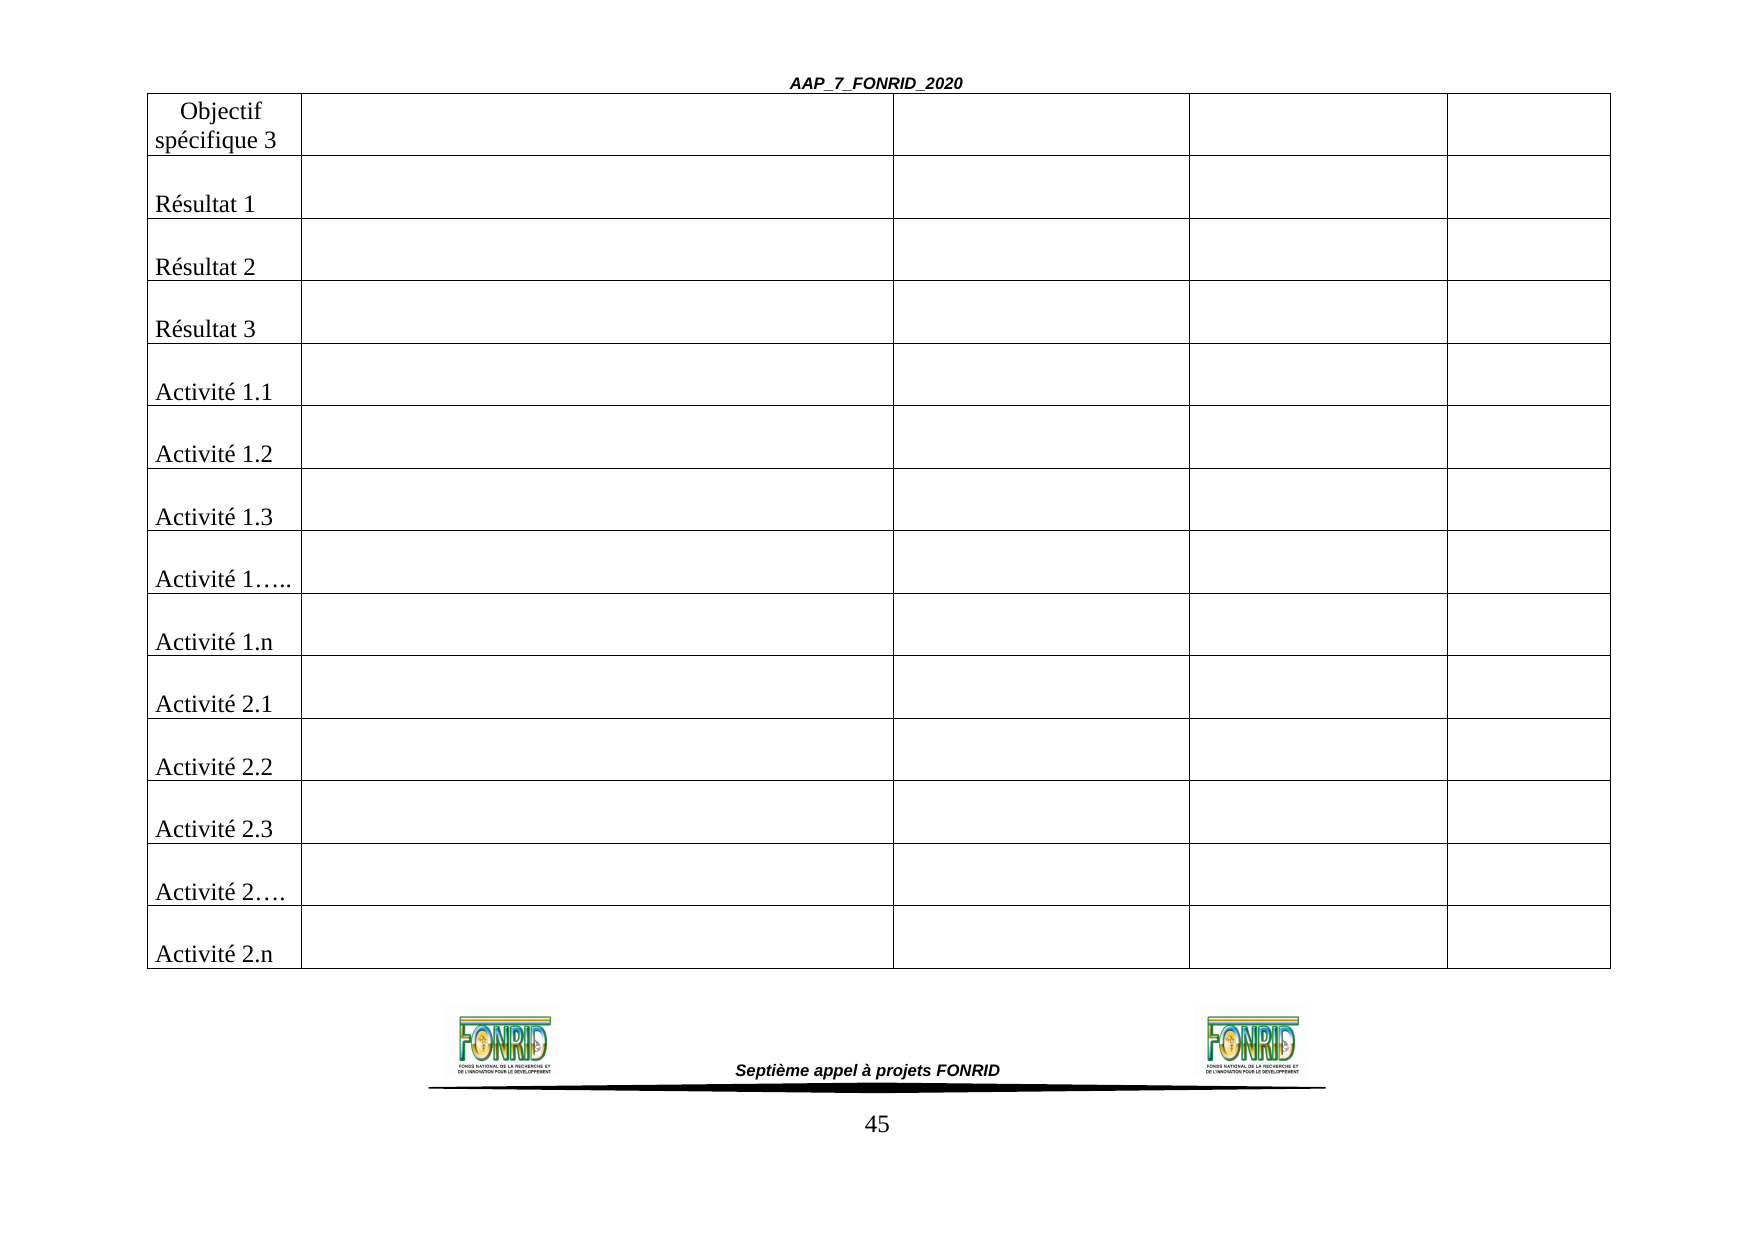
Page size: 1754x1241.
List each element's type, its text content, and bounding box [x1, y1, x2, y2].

table_cell [894, 156, 1189, 218]
table_cell [894, 844, 1189, 905]
table_cell [1190, 344, 1447, 405]
table_cell [302, 844, 893, 905]
table_cell [302, 219, 893, 280]
table_cell Activité 1.n [148, 594, 301, 655]
table_cell [302, 594, 893, 655]
table_cell [1448, 719, 1610, 780]
table_cell [894, 219, 1189, 280]
table_cell Résultat 2 [148, 219, 301, 280]
table_cell Activité 1.1 [148, 344, 301, 405]
table_cell Activité 1….. [148, 531, 301, 593]
table_cell [1448, 94, 1610, 155]
table_cell [302, 906, 893, 968]
table_cell [1190, 906, 1447, 968]
table_cell Activité 2.3 [148, 781, 301, 843]
table_cell [1448, 344, 1610, 405]
table_cell Objectif spécifique 3 [148, 94, 301, 155]
table_cell [1448, 781, 1610, 843]
table_cell [302, 531, 893, 593]
table_cell Résultat 3 [148, 281, 301, 343]
table_cell [894, 406, 1189, 468]
picture [1193, 1006, 1309, 1077]
table_cell [1190, 281, 1447, 343]
table_cell Activité 1.2 [148, 406, 301, 468]
table_cell [1190, 531, 1447, 593]
table_cell [1448, 656, 1610, 718]
table_cell [1190, 844, 1447, 905]
table_cell [302, 406, 893, 468]
table_cell [1190, 469, 1447, 530]
table_cell [894, 469, 1189, 530]
table_cell [1190, 656, 1447, 718]
table_cell [894, 656, 1189, 718]
table_cell [1190, 719, 1447, 780]
table_cell [894, 906, 1189, 968]
table_cell [1190, 219, 1447, 280]
table_cell [302, 469, 893, 530]
table_cell Activité 2.1 [148, 656, 301, 718]
table_cell [1190, 781, 1447, 843]
table_cell [894, 344, 1189, 405]
picture [445, 1006, 561, 1077]
table_cell Résultat 1 [148, 156, 301, 218]
table_cell [894, 94, 1189, 155]
table_cell [894, 719, 1189, 780]
table_cell [894, 281, 1189, 343]
table_cell [302, 344, 893, 405]
table_cell [1190, 156, 1447, 218]
table_cell [302, 94, 893, 155]
table_cell [1448, 219, 1610, 280]
table_cell [1190, 594, 1447, 655]
table_cell Activité 2.n [148, 906, 301, 968]
table_cell [1448, 281, 1610, 343]
table_cell [1448, 844, 1610, 905]
table_cell Activité 1.3 [148, 469, 301, 530]
table_cell [302, 281, 893, 343]
table_cell [302, 656, 893, 718]
table_cell Activité 2.2 [148, 719, 301, 780]
table_cell [1448, 406, 1610, 468]
table_cell Activité 2…. [148, 844, 301, 905]
table_cell [894, 594, 1189, 655]
table_cell [894, 781, 1189, 843]
table_cell [1190, 406, 1447, 468]
table_cell [894, 531, 1189, 593]
table_cell [1448, 906, 1610, 968]
table_cell [1448, 594, 1610, 655]
table_cell [1448, 531, 1610, 593]
table_cell [1448, 469, 1610, 530]
table_cell [302, 156, 893, 218]
table_cell [1448, 156, 1610, 218]
table_cell [302, 719, 893, 780]
table_cell [302, 781, 893, 843]
table_cell [1190, 94, 1447, 155]
